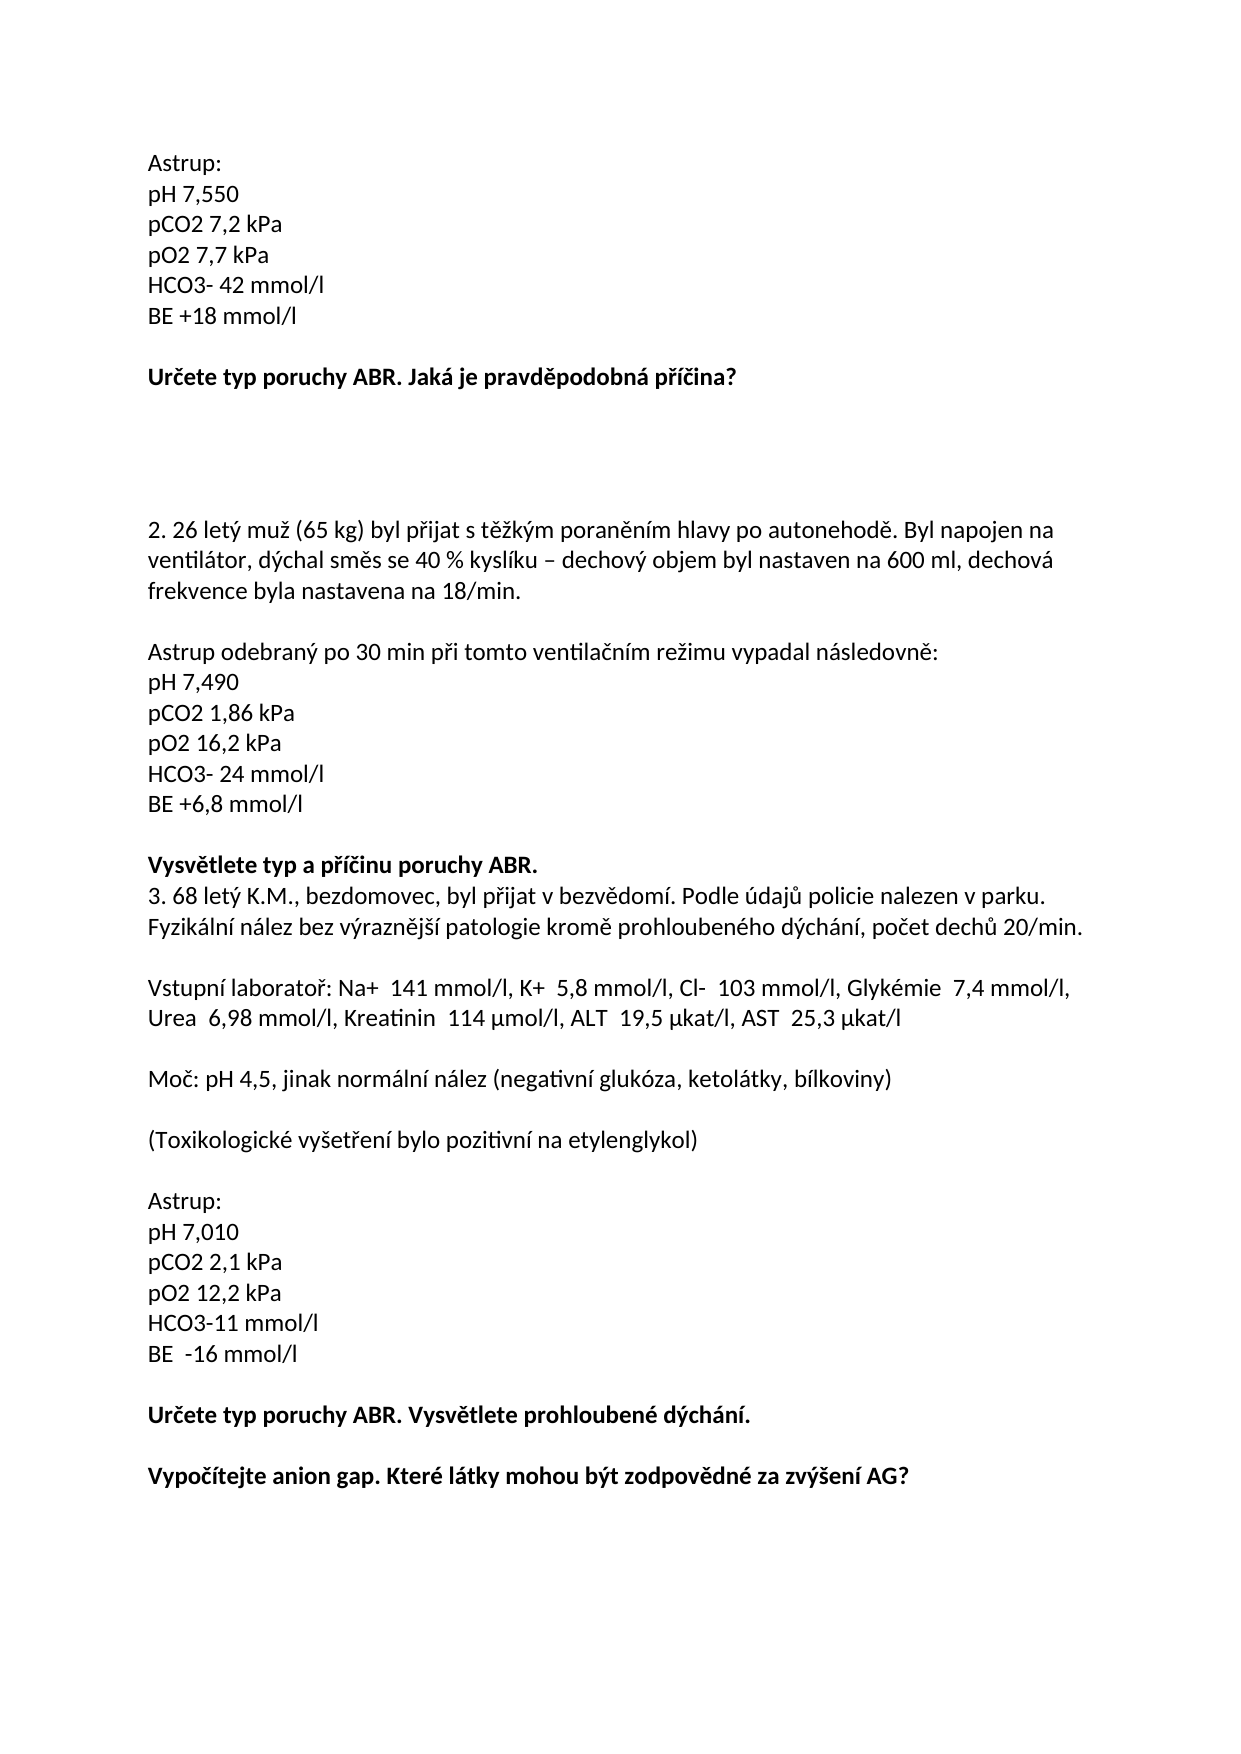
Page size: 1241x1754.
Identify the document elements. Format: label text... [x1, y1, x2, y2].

text pCO2 7,2 kPa [148, 209, 1093, 239]
text Vstupní laboratoř: Na+ 141 mmol/l, K+ 5,8 mmol/l, Cl- 103 mmol/l, Glykémie 7,4 mmol/l, Urea 6,98 mmol/l, Kreatinin 114 μmol/l, ALT 19,5 μkat/l, AST 25,3 μkat/l [148, 972, 1093, 1033]
text Určete typ poruchy ABR. Jaká je pravděpodobná příčina? [148, 361, 1093, 392]
text pO2 16,2 kPa [148, 727, 1093, 758]
text Moč: pH 4,5, jinak normální nález (negativní glukóza, ketolátky, bílkoviny) [148, 1063, 1093, 1094]
text Vysvětlete typ a příčinu poruchy ABR. [148, 849, 1093, 880]
text Astrup: [148, 1185, 1093, 1216]
text 2. 26 letý muž (65 kg) byl přijat s těžkým poraněním hlavy po autonehodě. Byl napojen na ventilátor, dýchal směs se 40 % kyslíku – dechový objem byl nastaven na 600 ml, dechová frekvence byla nastavena na 18/min. [148, 514, 1093, 605]
text BE +6,8 mmol/l [148, 788, 1093, 819]
text 3. 68 letý K.M., bezdomovec, byl přijat v bezvědomí. Podle údajů policie nalezen v parku. Fyzikální nález bez výraznější patologie kromě prohloubeného dýchání, počet dechů 20/min. [148, 880, 1093, 941]
text BE +18 mmol/l [148, 300, 1093, 331]
text Určete typ poruchy ABR. Vysvětlete prohloubené dýchání. [148, 1399, 1093, 1429]
text Astrup: [148, 148, 1093, 178]
text HCO3-11 mmol/l [148, 1307, 1093, 1338]
text Astrup odebraný po 30 min při tomto ventilačním režimu vypadal následovně: [148, 636, 1093, 666]
text pCO2 2,1 kPa [148, 1246, 1093, 1277]
text Vypočítejte anion gap. Které látky mohou být zodpovědné za zvýšení AG? [148, 1460, 1093, 1491]
text HCO3- 42 mmol/l [148, 270, 1093, 300]
text pH 7,010 [148, 1216, 1093, 1246]
text pO2 7,7 kPa [148, 239, 1093, 270]
text (Toxikologické vyšetření bylo pozitivní na etylenglykol) [148, 1124, 1093, 1155]
text BE -16 mmol/l [148, 1338, 1093, 1368]
text HCO3- 24 mmol/l [148, 758, 1093, 788]
text pH 7,550 [148, 178, 1093, 209]
text pCO2 1,86 kPa [148, 697, 1093, 727]
text pH 7,490 [148, 666, 1093, 697]
text pO2 12,2 kPa [148, 1277, 1093, 1307]
